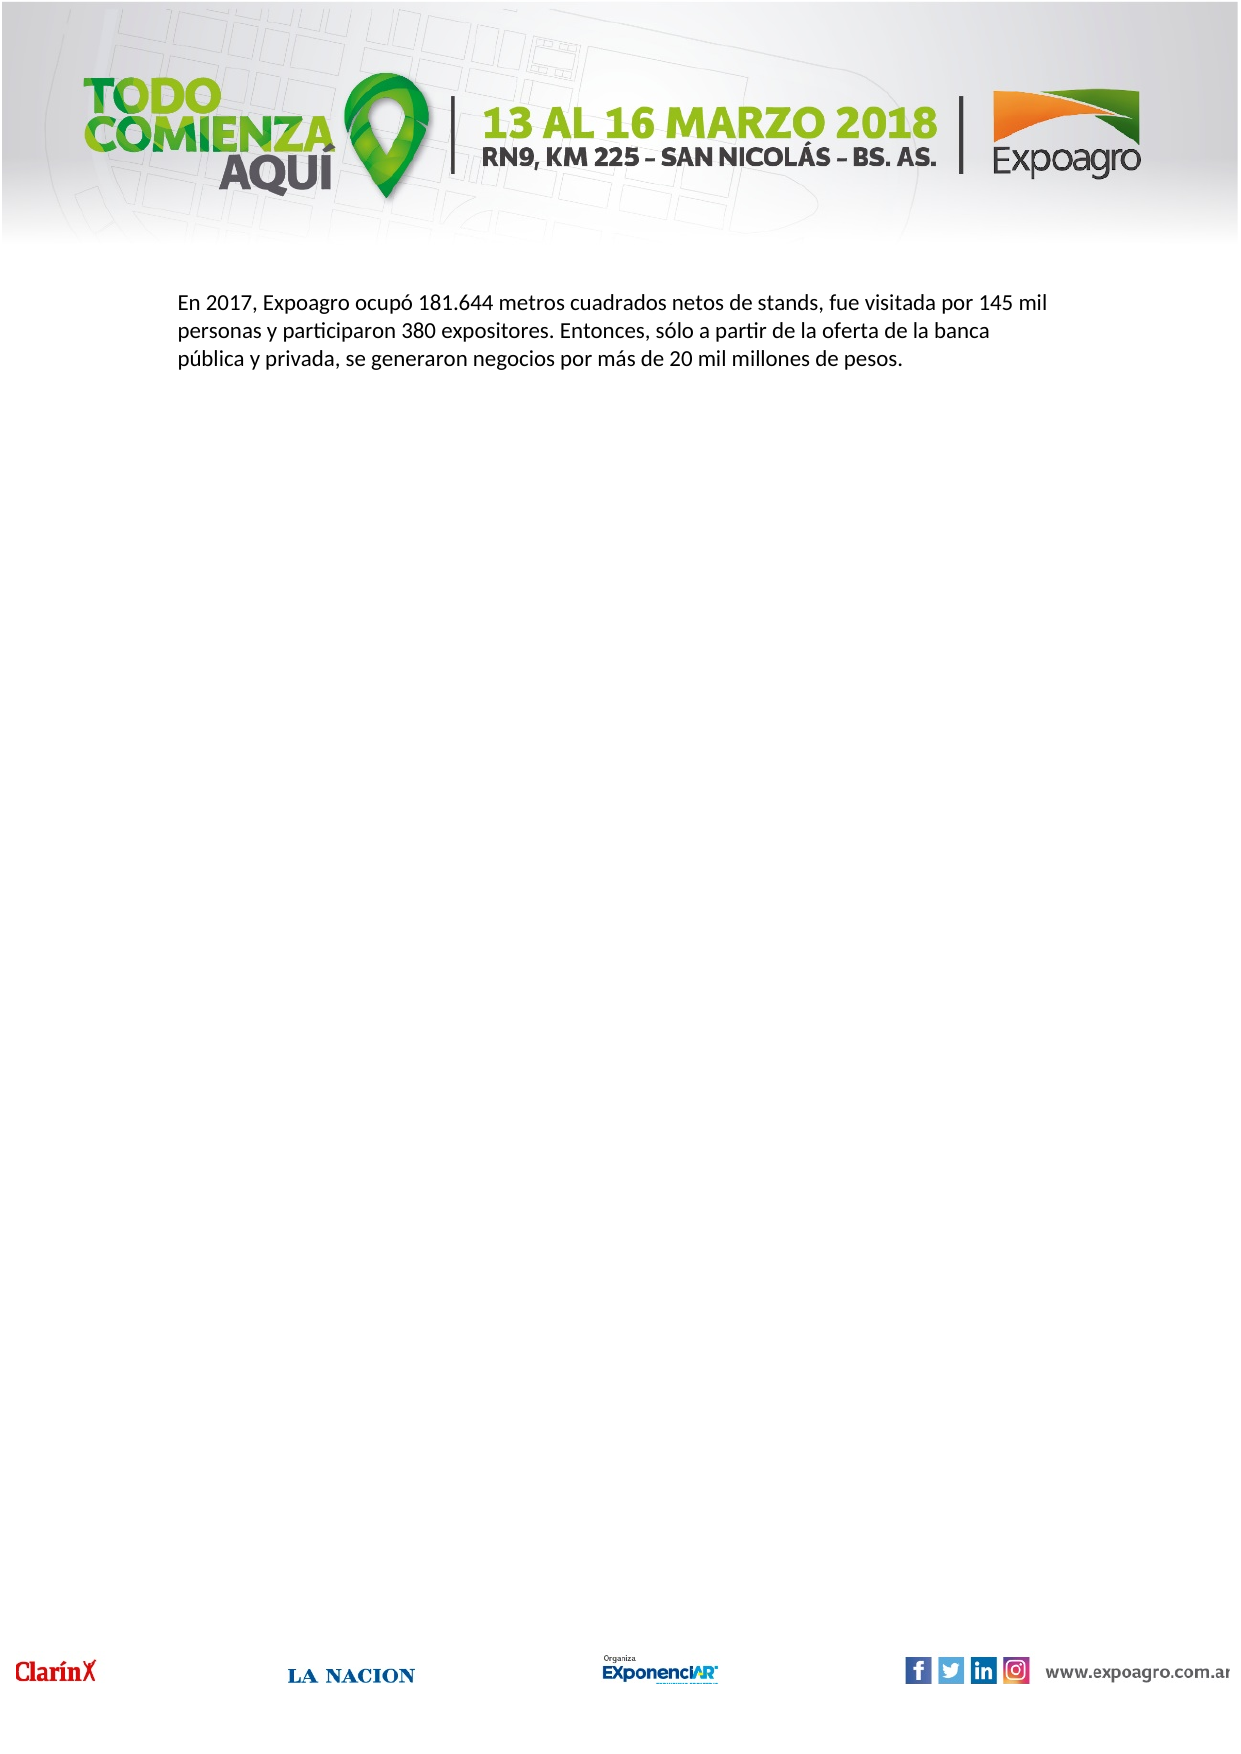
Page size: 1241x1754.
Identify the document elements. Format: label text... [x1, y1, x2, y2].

text En 2017, Expoagro ocupó 181.644 metros cuadrados netos de stands, fue visitada por 145 mil personas y participaron 380 expositores. Entonces, sólo a partir de la oferta de la banca pública y privada, se generaron negocios por más de 20 mil millones de pesos. [177, 275, 1063, 372]
picture [0, 0, 1237, 275]
picture [14, 1651, 1229, 1684]
